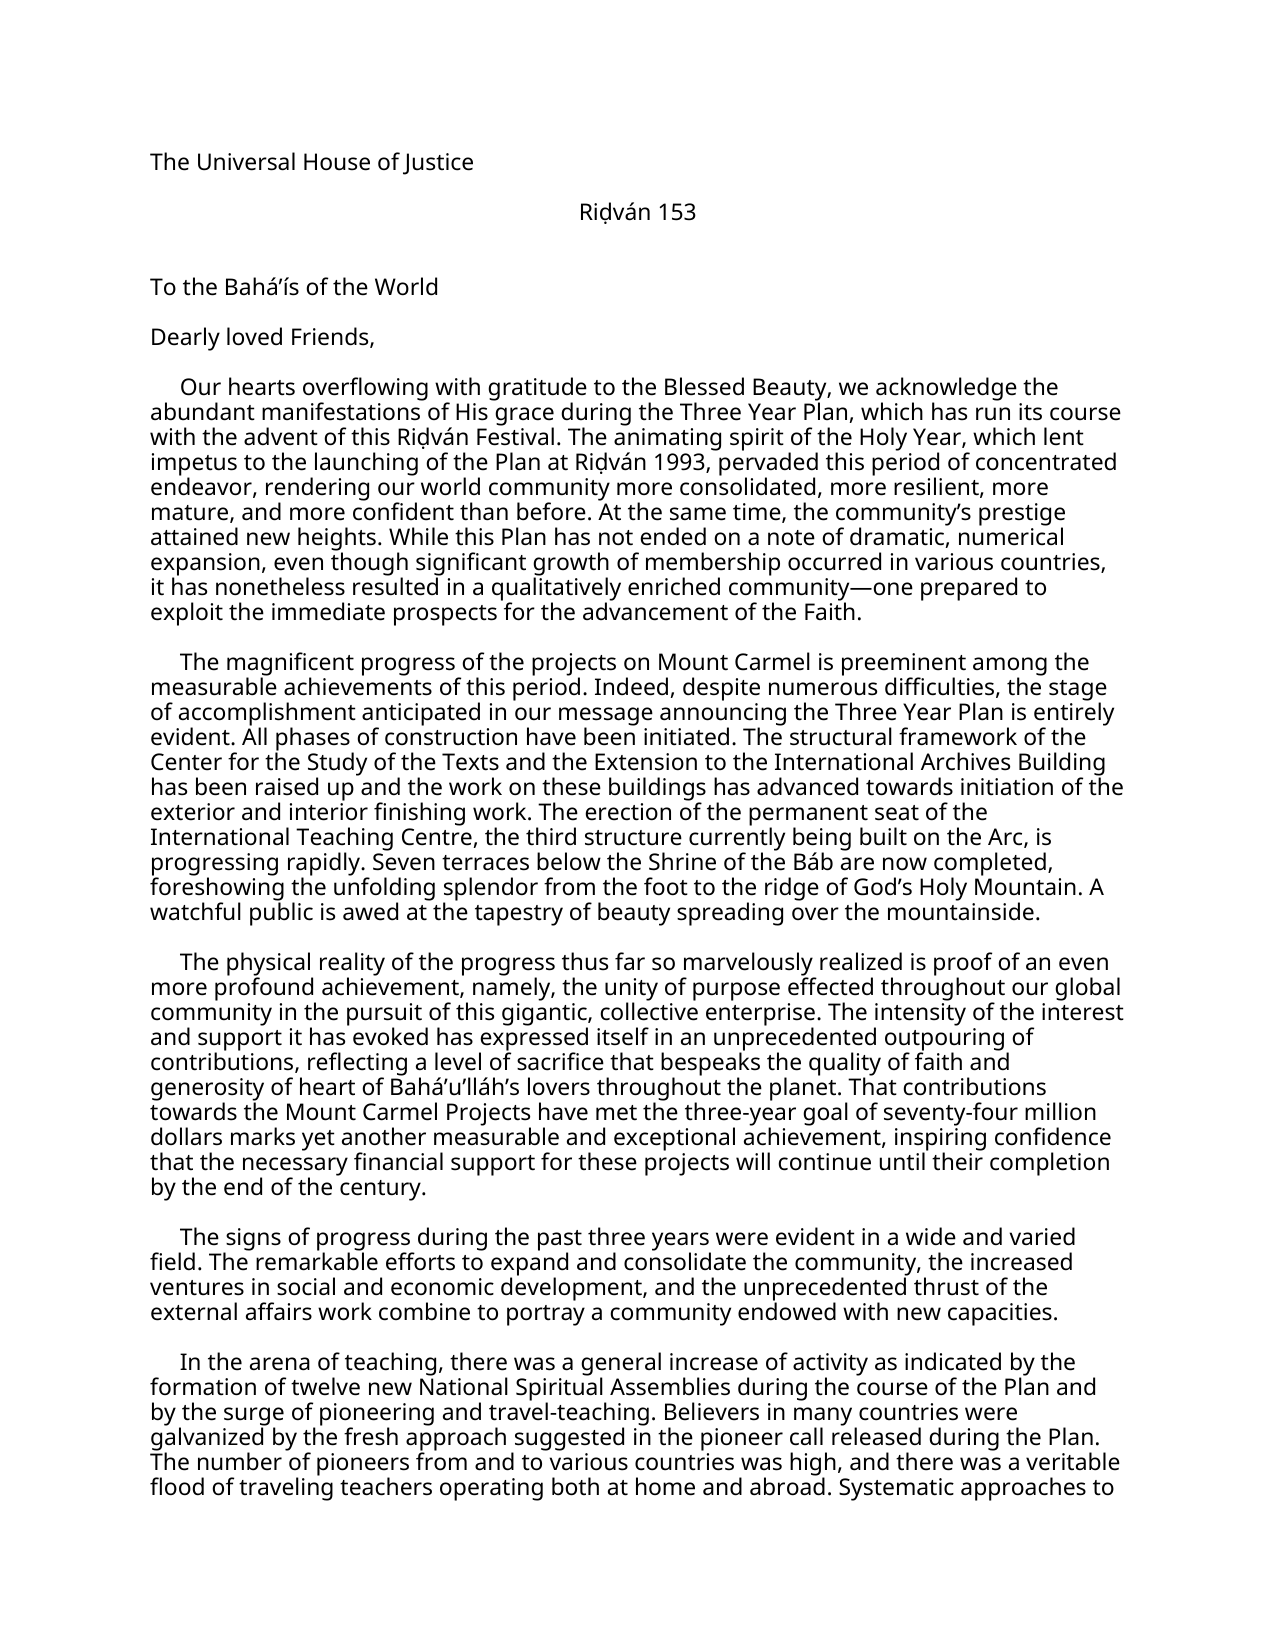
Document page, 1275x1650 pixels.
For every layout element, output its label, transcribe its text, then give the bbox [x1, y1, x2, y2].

text The magnificent progress of the projects on Mount Carmel is preeminent among the measurable achievements of this period. Indeed, despite numerous difficulties, the stage of accomplishment anticipated in our message announcing the Three Year Plan is entirely evident. All phases of construction have been initiated. The structural framework of the Center for the Study of the Texts and the Extension to the International Archives Building has been raised up and the work on these buildings has advanced towards initiation of the exterior and interior finishing work. The erection of the permanent seat of the International Teaching Centre, the third structure currently being built on the Arc, is progressing rapidly. Seven terraces below the Shrine of the Báb are now completed, foreshowing the unfolding splendor from the foot to the ridge of God’s Holy Mountain. A watchful public is awed at the tapestry of beauty spreading over the mountainside. [150, 650, 1125, 925]
text Our hearts overflowing with gratitude to the Blessed Beauty, we acknowledge the abundant manifestations of His grace during the Three Year Plan, which has run its course with the advent of this Riḍván Festival. The animating spirit of the Holy Year, which lent impetus to the launching of the Plan at Riḍván 1993, pervaded this period of concentrated endeavor, rendering our world community more consolidated, more resilient, more mature, and more confident than before. At the same time, the community’s prestige attained new heights. While this Plan has not ended on a note of dramatic, numerical expansion, even though significant growth of membership occurred in various countries, it has nonetheless resulted in a qualitatively enriched community—one prepared to exploit the immediate prospects for the advancement of the Faith. [150, 375, 1125, 625]
text To the Bahá’ís of the World [150, 275, 1125, 300]
text The signs of progress during the past three years were evident in a wide and varied field. The remarkable efforts to expand and consolidate the community, the increased ventures in social and economic development, and the unprecedented thrust of the external affairs work combine to portray a community endowed with new capacities. [150, 1225, 1125, 1325]
text Dearly loved Friends, [150, 325, 1125, 350]
text Riḍván 153 [150, 200, 1125, 225]
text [150, 1350, 1125, 1500]
text The physical reality of the progress thus far so marvelously realized is proof of an even more profound achievement, namely, the unity of purpose effected throughout our global community in the pursuit of this gigantic, collective enterprise. The intensity of the interest and support it has evoked has expressed itself in an unprecedented outpouring of contributions, reflecting a level of sacrifice that bespeaks the quality of faith and generosity of heart of Bahá’u’lláh’s lovers throughout the planet. That contributions towards the Mount Carmel Projects have met the three-year goal of seventy-four million dollars marks yet another measurable and exceptional achievement, inspiring confidence that the necessary financial support for these projects will continue until their completion by the end of the century. [150, 950, 1125, 1200]
